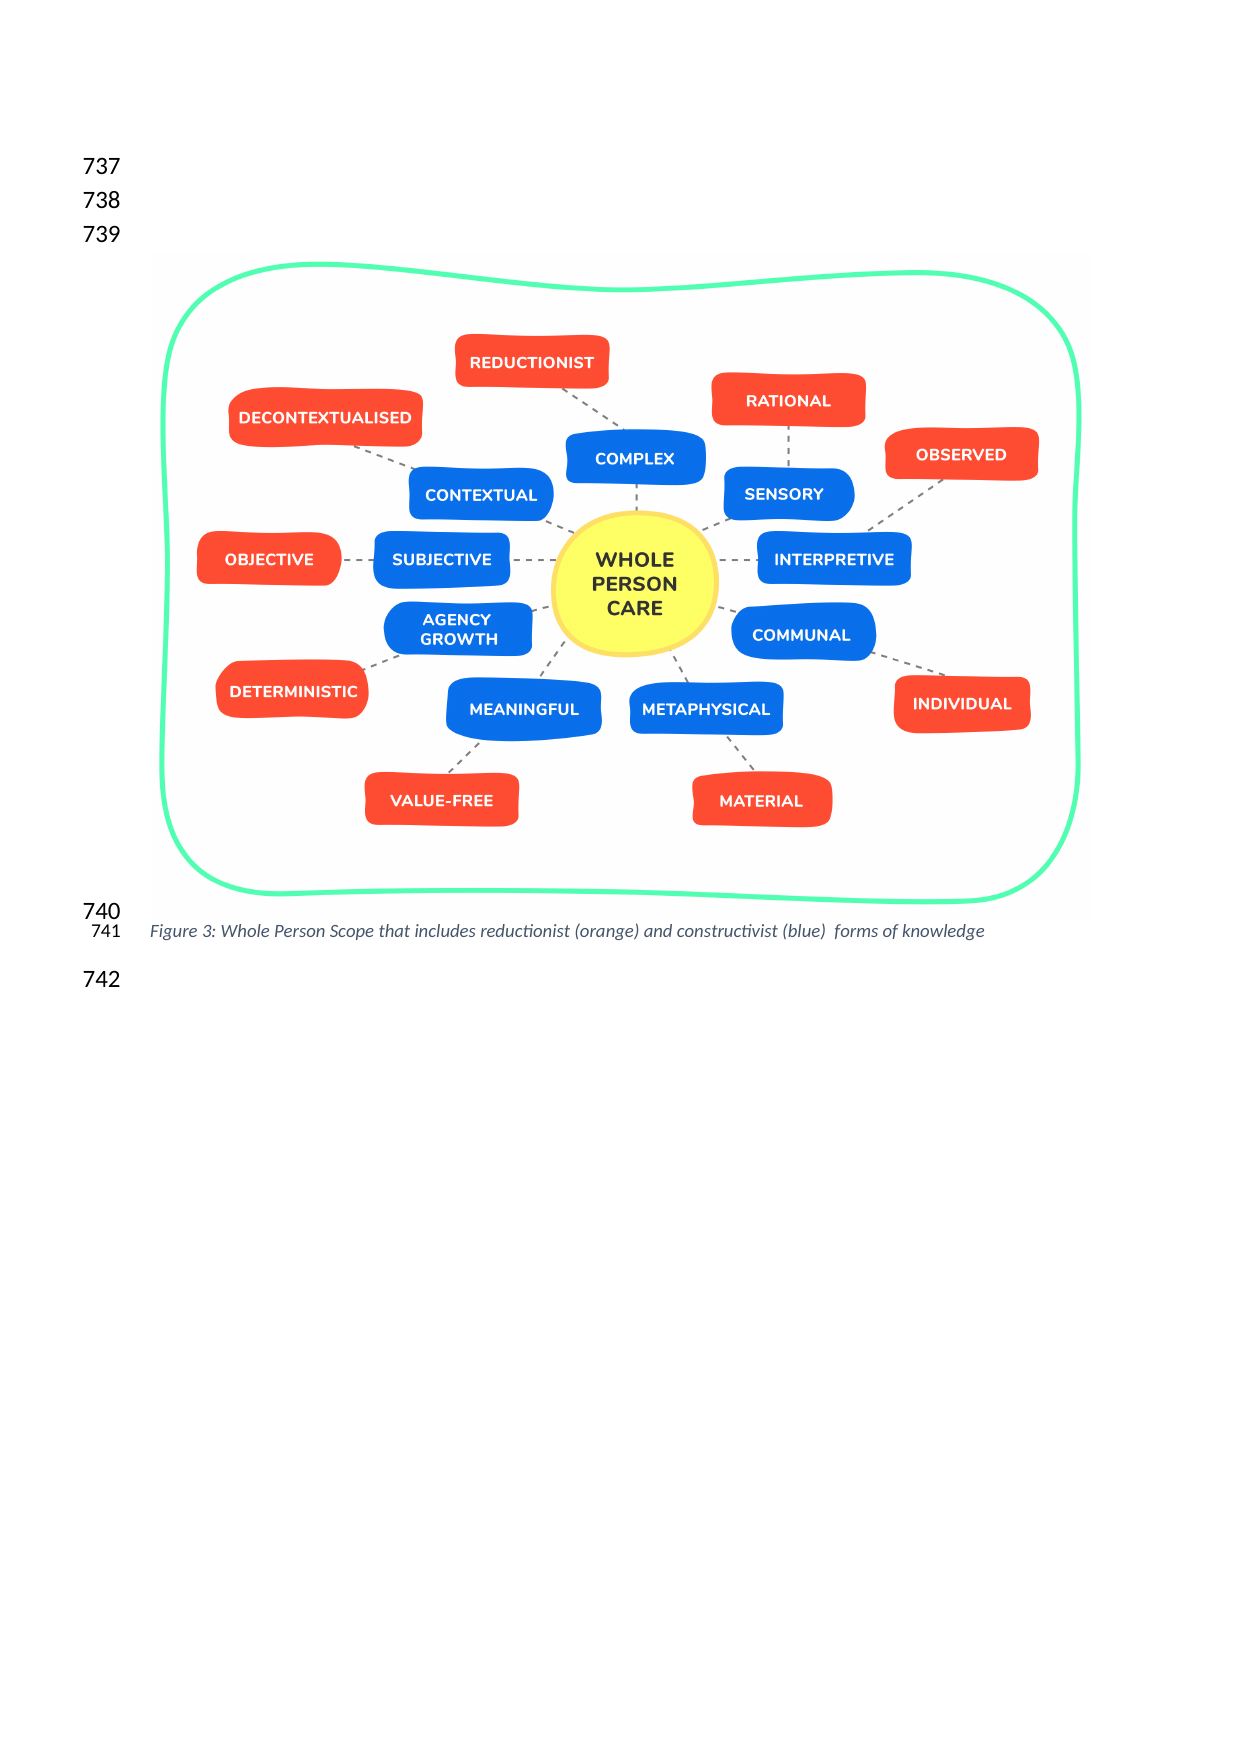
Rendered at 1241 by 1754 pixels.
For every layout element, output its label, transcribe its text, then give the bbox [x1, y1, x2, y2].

picture [150, 252, 1090, 920]
